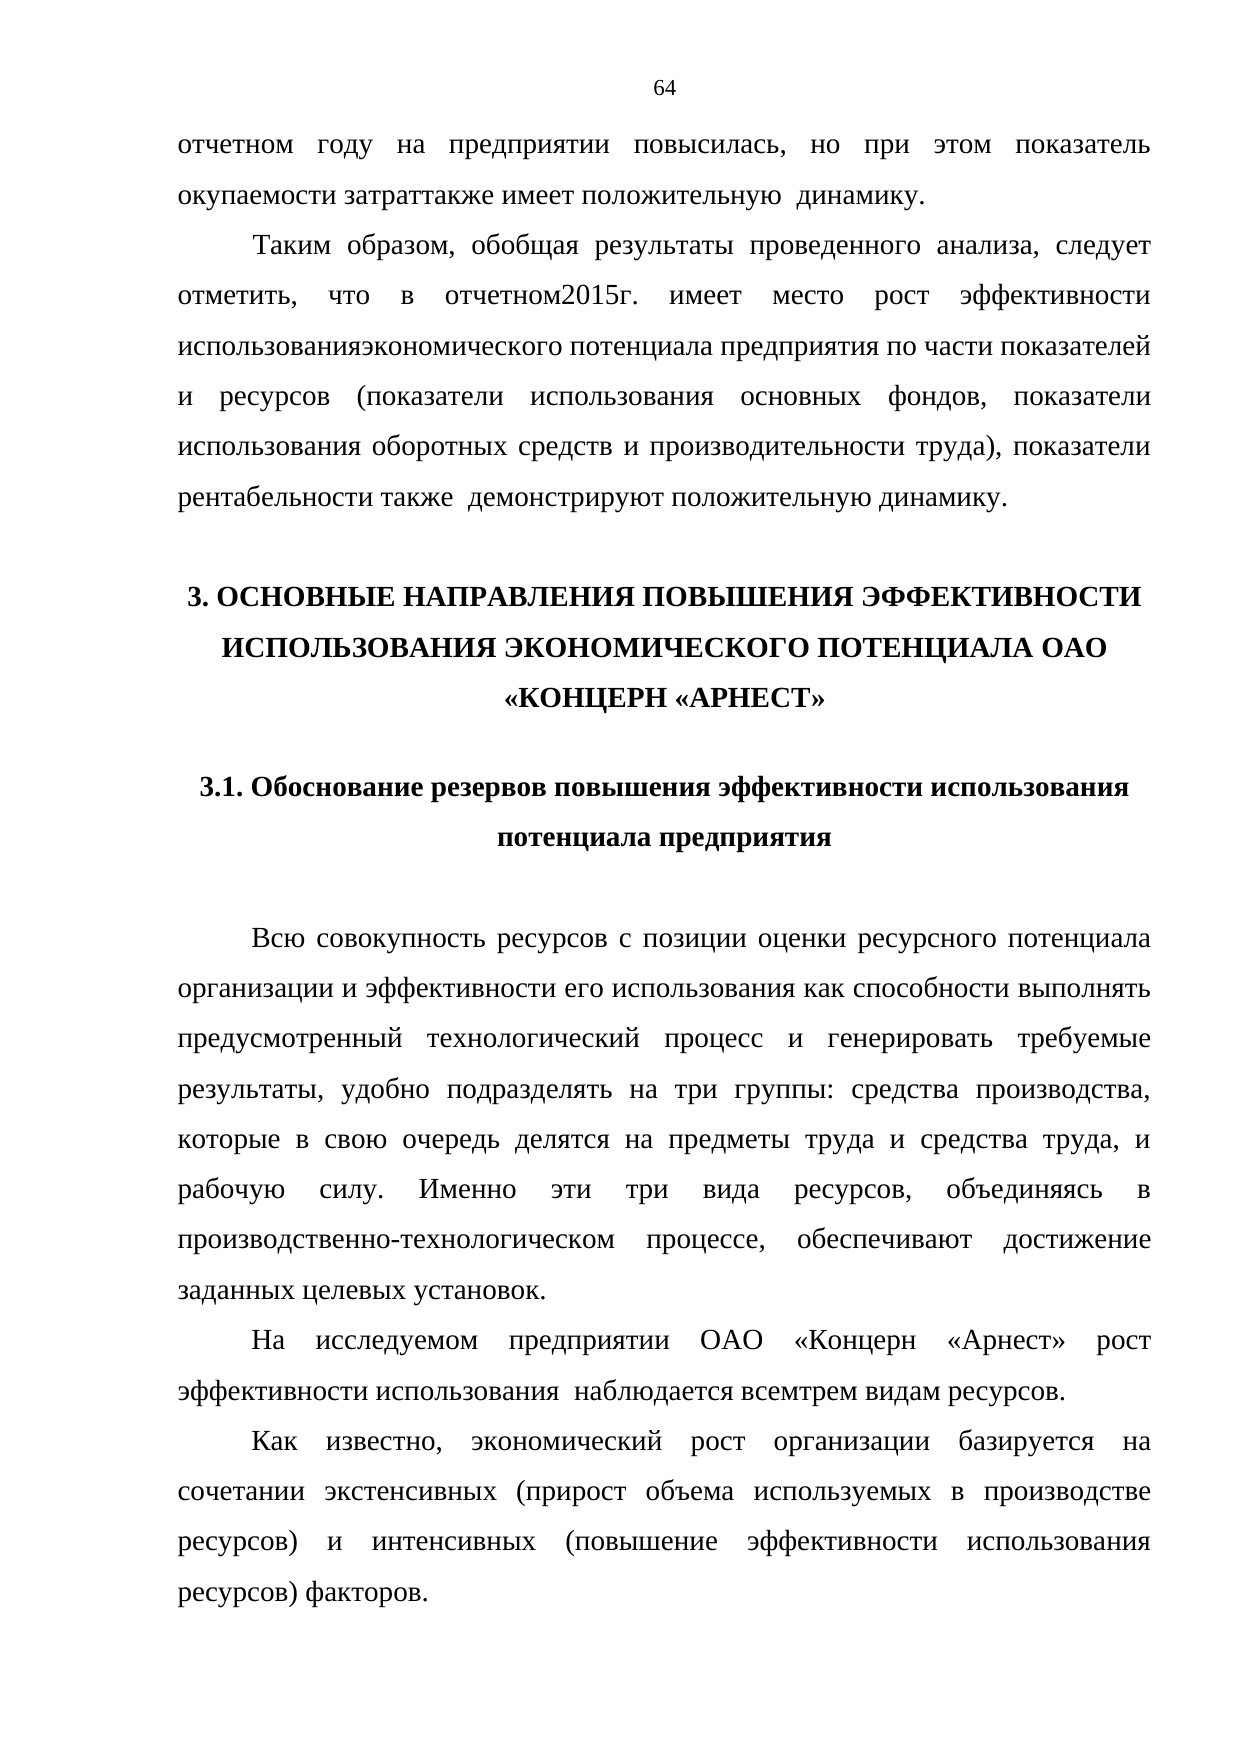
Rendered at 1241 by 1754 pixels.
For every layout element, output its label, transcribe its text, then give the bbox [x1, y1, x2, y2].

text 3.1. Обоснование резервов повышения эффективности использования потенциала предприятия [177, 769, 1152, 853]
text Как известно, экономический рост организации базируется на сочетании экстенсивных (прирост объема используемых в производстве ресурсов) и интенсивных (повышение эффективности использования ресурсов) факторов. [177, 1423, 1152, 1607]
text Таким образом, обобщая результаты проведенного анализа, следует отметить, что в отчетном2015г. имеет место рост эффективности использованияэкономического потенциала предприятия по части показателей и ресурсов (показатели использования основных фондов, показатели использования оборотных средств и производительности труда), показатели рентабельности также демонстрируют положительную динамику. [177, 227, 1152, 512]
text На исследуемом предприятии ОАО «Концерн «Арнест» рост эффективности использования наблюдается всемтрем видам ресурсов. [177, 1322, 1152, 1406]
text 3. ОСНОВНЫЕ НАПРАВЛЕНИЯ ПОВЫШЕНИЯ ЭФФЕКТИВНОСТИ ИСПОЛЬЗОВАНИЯ ЭКОНОМИЧЕСКОГО ПОТЕНЦИАЛА ОАО «КОНЦЕРН «АРНЕСТ» [177, 579, 1152, 713]
text Всю совокупность ресурсов с позиции оценки ресурсного потенциала организации и эффективности его использования как способности выполнять предусмотренный технологический процесс и генерировать требуемые результаты, удобно подразделять на три группы: средства производства, которые в свою очередь делятся на предметы труда и средства труда, и рабочую силу. Именно эти три вида ресурсов, объединяясь в производственно-технологическом процессе, обеспечивают достижение заданных целевых установок. [177, 920, 1152, 1306]
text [177, 127, 1152, 210]
